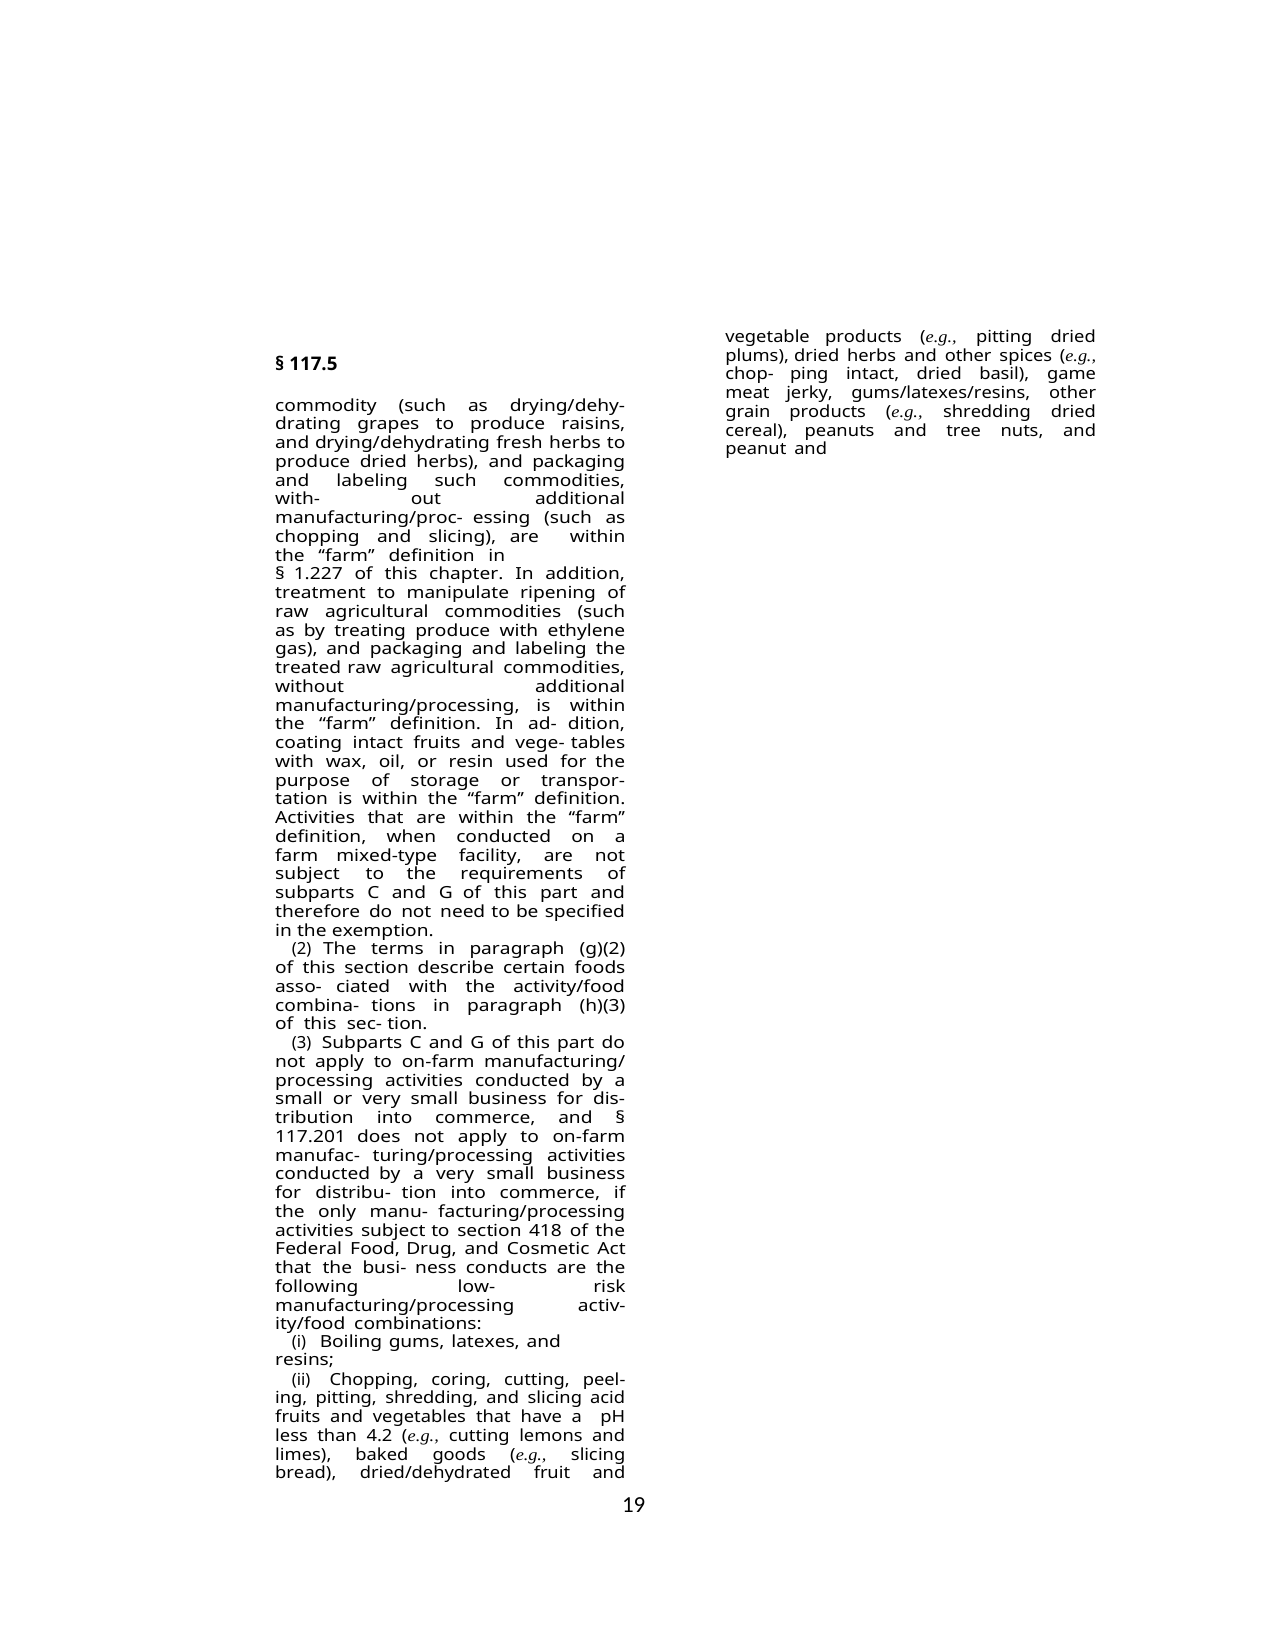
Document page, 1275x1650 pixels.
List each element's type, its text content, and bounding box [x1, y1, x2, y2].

list Chopping, coring, cutting, peel- ing, pitting, shredding, and slicing acid fruits and vegetables that have a pH less than 4.2 (e.g., cutting lemons and limes), baked goods (e.g., slicing bread), dried/dehydrated fruit and vegetable products (e.g., pitting dried plums), dried herbs and other spices (e.g., chop- ping intact, dried basil), game meat jerky, gums/latexes/resins, other grain products (e.g., shredding dried cereal), peanuts and tree nuts, and peanut and [275, 1370, 625, 1482]
list Chopping, coring, cutting, peel- ing, pitting, shredding, and slicing acid fruits and vegetables that have a pH less than 4.2 (e.g., cutting lemons and limes), baked goods (e.g., slicing bread), dried/dehydrated fruit and vegetable products (e.g., pitting dried plums), dried herbs and other spices (e.g., chop- ping intact, dried basil), game meat jerky, gums/latexes/resins, other grain products (e.g., shredding dried cereal), peanuts and tree nuts, and peanut and [725, 327, 1096, 458]
text commodity (such as drying/dehy- drating grapes to produce raisins, and drying/dehydrating fresh herbs to produce dried herbs), and packaging and labeling such commodities, with- out additional manufacturing/proc- essing (such as chopping and slicing), are within the ‘‘farm’’ definition in [275, 396, 625, 565]
list The terms in paragraph (g)(2) of this section describe certain foods asso- ciated with the activity/food combina- tions in paragraph (h)(3) of this sec- tion. [275, 940, 625, 1033]
list Subparts C and G of this part do not apply to on-farm manufacturing/ processing activities conducted by a small or very small business for dis- tribution into commerce, and § 117.201 does not apply to on-farm manufac- turing/processing activities conducted by a very small business for distribu- tion into commerce, if the only manu- facturing/processing activities subject to section 418 of the Federal Food, Drug, and Cosmetic Act that the busi- ness conducts are the following low- risk manufacturing/processing activ- ity/food combinations: [275, 1033, 625, 1333]
list Boiling gums, latexes, and resins; [275, 1333, 625, 1369]
subtitle § 117.5 [275, 350, 625, 376]
text § 1.227 of this chapter. In addition, treatment to manipulate ripening of raw agricultural commodities (such as by treating produce with ethylene gas), and packaging and labeling the treated raw agricultural commodities, without additional manufacturing/processing, is within the ‘‘farm’’ definition. In ad- dition, coating intact fruits and vege- tables with wax, oil, or resin used for the purpose of storage or transpor- tation is within the ‘‘farm’’ definition. Activities that are within the ‘‘farm’’ definition, when conducted on a farm mixed-type facility, are not subject to the requirements of subparts C and G of this part and therefore do not need to be specified in the exemption. [275, 565, 625, 940]
